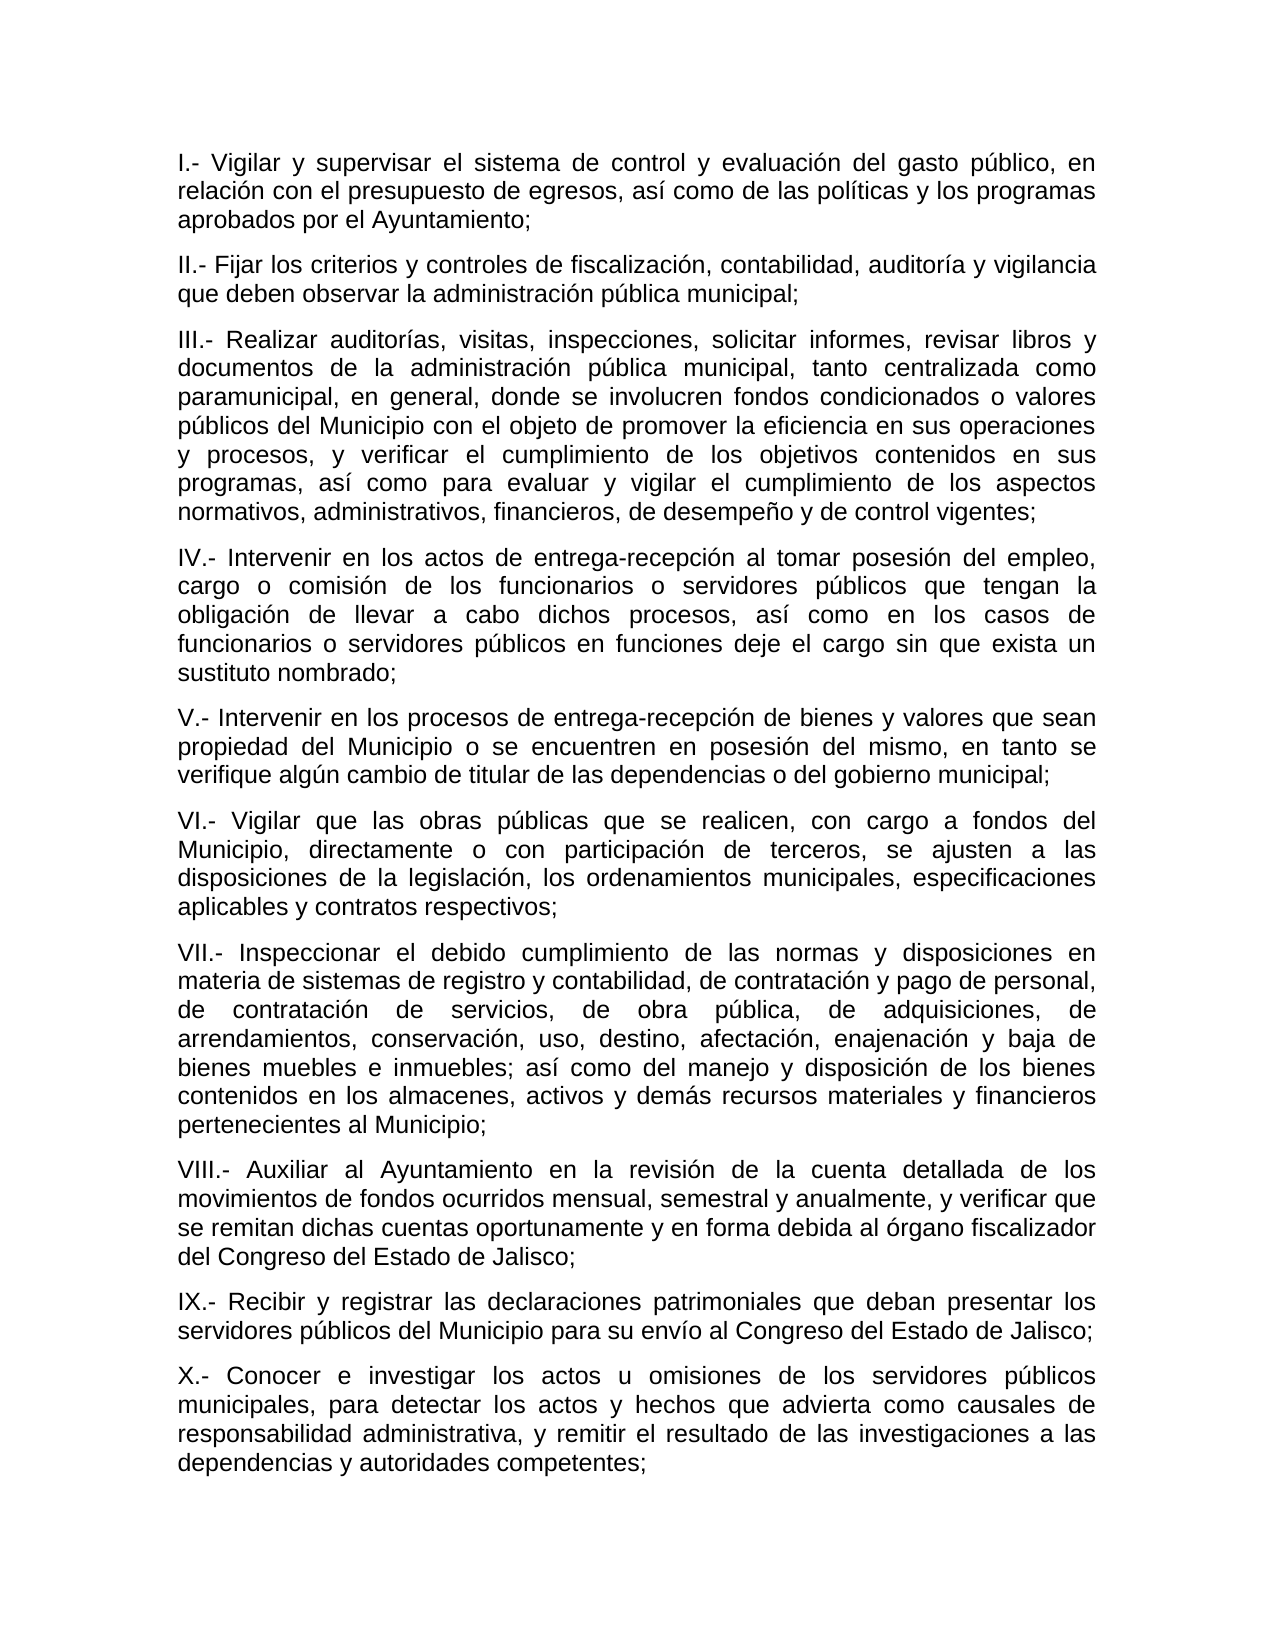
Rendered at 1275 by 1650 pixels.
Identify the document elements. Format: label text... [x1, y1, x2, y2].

text X.- Conocer e investigar los actos u omisiones de los servidores públicos municipales, para detectar los actos y hechos que advierta como causales de responsabilidad administrativa, y remitir el resultado de las investigaciones a las dependencias y autoridades competentes; [177, 1361, 1098, 1476]
text IX.- Recibir y registrar las declaraciones patrimoniales que deban presentar los servidores públicos del Municipio para su envío al Congreso del Estado de Jalisco; [177, 1287, 1098, 1345]
text VII.- Inspeccionar el debido cumplimiento de las normas y disposiciones en materia de sistemas de registro y contabilidad, de contratación y pago de personal, de contratación de servicios, de obra pública, de adquisiciones, de arrendamientos, conservación, uso, destino, afectación, enajenación y baja de bienes muebles e inmuebles; así como del manejo y disposición de los bienes contenidos en los almacenes, activos y demás recursos materiales y financieros pertenecientes al Municipio; [177, 938, 1098, 1139]
text III.- Realizar auditorías, visitas, inspecciones, solicitar informes, revisar libros y documentos de la administración pública municipal, tanto centralizada como paramunicipal, en general, donde se involucren fondos condicionados o valores públicos del Municipio con el objeto de promover la eficiencia en sus operaciones y procesos, y verificar el cumplimiento de los objetivos contenidos en sus programas, así como para evaluar y vigilar el cumplimiento de los aspectos normativos, administrativos, financieros, de desempeño y de control vigentes; [177, 325, 1098, 526]
text V.- Intervenir en los procesos de entrega-recepción de bienes y valores que sean propiedad del Municipio o se encuentren en posesión del mismo, en tanto se verifique algún cambio de titular de las dependencias o del gobierno municipal; [177, 703, 1098, 789]
text VIII.- Auxiliar al Ayuntamiento en la revisión de la cuenta detallada de los movimientos de fondos ocurridos mensual, semestral y anualmente, y verificar que se remitan dichas cuentas oportunamente y en forma debida al órgano fiscalizador del Congreso del Estado de Jalisco; [177, 1156, 1098, 1271]
text II.- Fijar los criterios y controles de fiscalización, contabilidad, auditoría y vigilancia que deben observar la administración pública municipal; [177, 251, 1098, 308]
text VI.- Vigilar que las obras públicas que se realicen, con cargo a fondos del Municipio, directamente o con participación de terceros, se ajusten a las disposiciones de la legislación, los ordenamientos municipales, especificaciones aplicables y contratos respectivos; [177, 806, 1098, 921]
text I.- Vigilar y supervisar el sistema de control y evaluación del gasto público, en relación con el presupuesto de egresos, así como de las políticas y los programas aprobados por el Ayuntamiento; [177, 148, 1098, 234]
text IV.- Intervenir en los actos de entrega-recepción al tomar posesión del empleo, cargo o comisión de los funcionarios o servidores públicos que tengan la obligación de llevar a cabo dichos procesos, así como en los casos de funcionarios o servidores públicos en funciones deje el cargo sin que exista un sustituto nombrado; [177, 543, 1098, 686]
